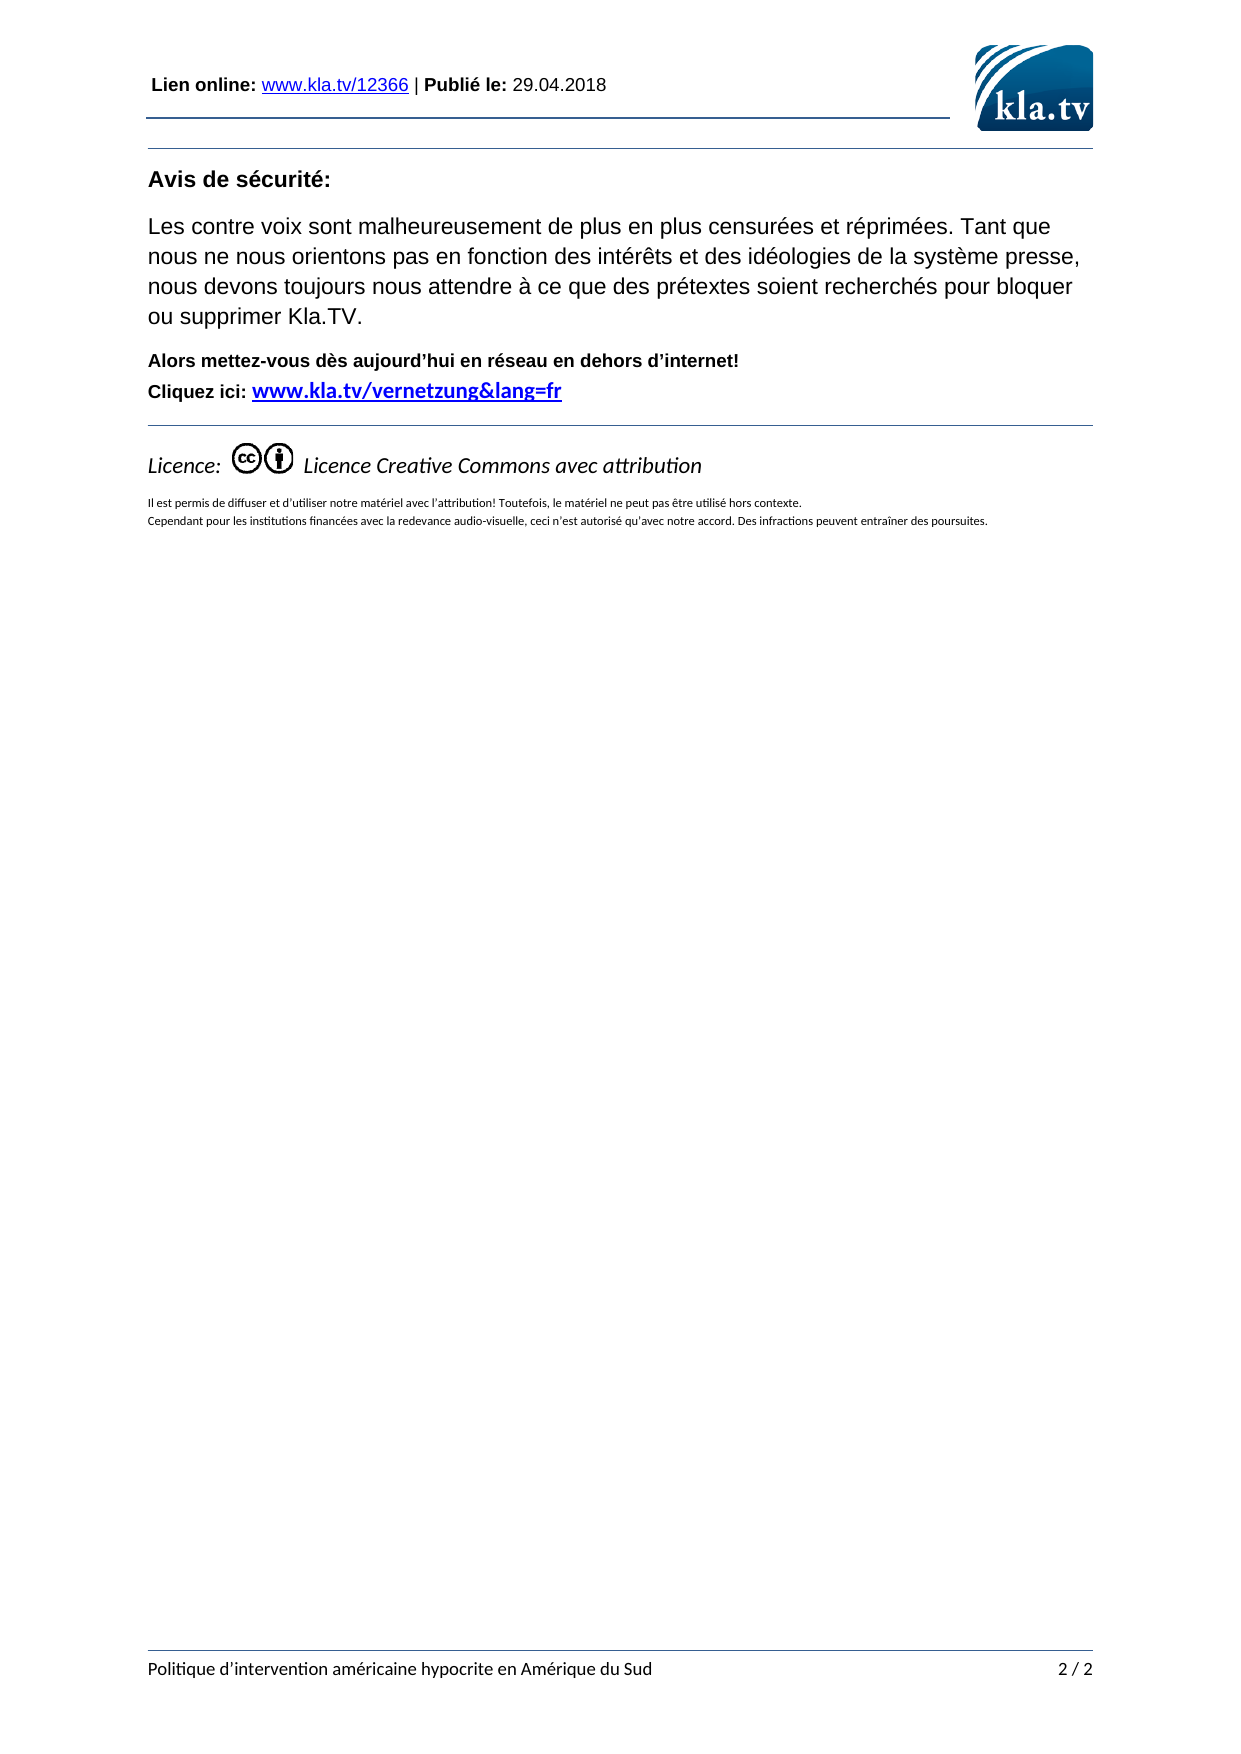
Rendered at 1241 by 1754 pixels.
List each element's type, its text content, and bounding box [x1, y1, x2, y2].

text Alors mettez-vous dès aujourd’hui en réseau en dehors d’internet! Cliquez ici: www.kla.tv/vernetzung&lang=fr [148, 350, 1093, 404]
text Il est permis de diffuser et d’utiliser notre matériel avec l’attribution! Toutefois, le matériel ne peut pas être utilisé hors contexte. Cependant pour les institutions financées avec la redevance audio-visuelle, ceci n’est autorisé qu’avec notre accord. Des infractions peuvent entraîner des poursuites. [148, 496, 1093, 528]
text Avis de sécurité: [148, 149, 1093, 192]
text Licence: Licence Creative Commons avec attribution [148, 426, 1093, 479]
text Les contre voix sont malheureusement de plus en plus censurées et réprimées. Tant que nous ne nous orientons pas en fonction des intérêts et des idéologies de la système presse, nous devons toujours nous attendre à ce que des prétextes soient recherchés pour bloquer ou supprimer Kla.TV. [148, 213, 1093, 330]
